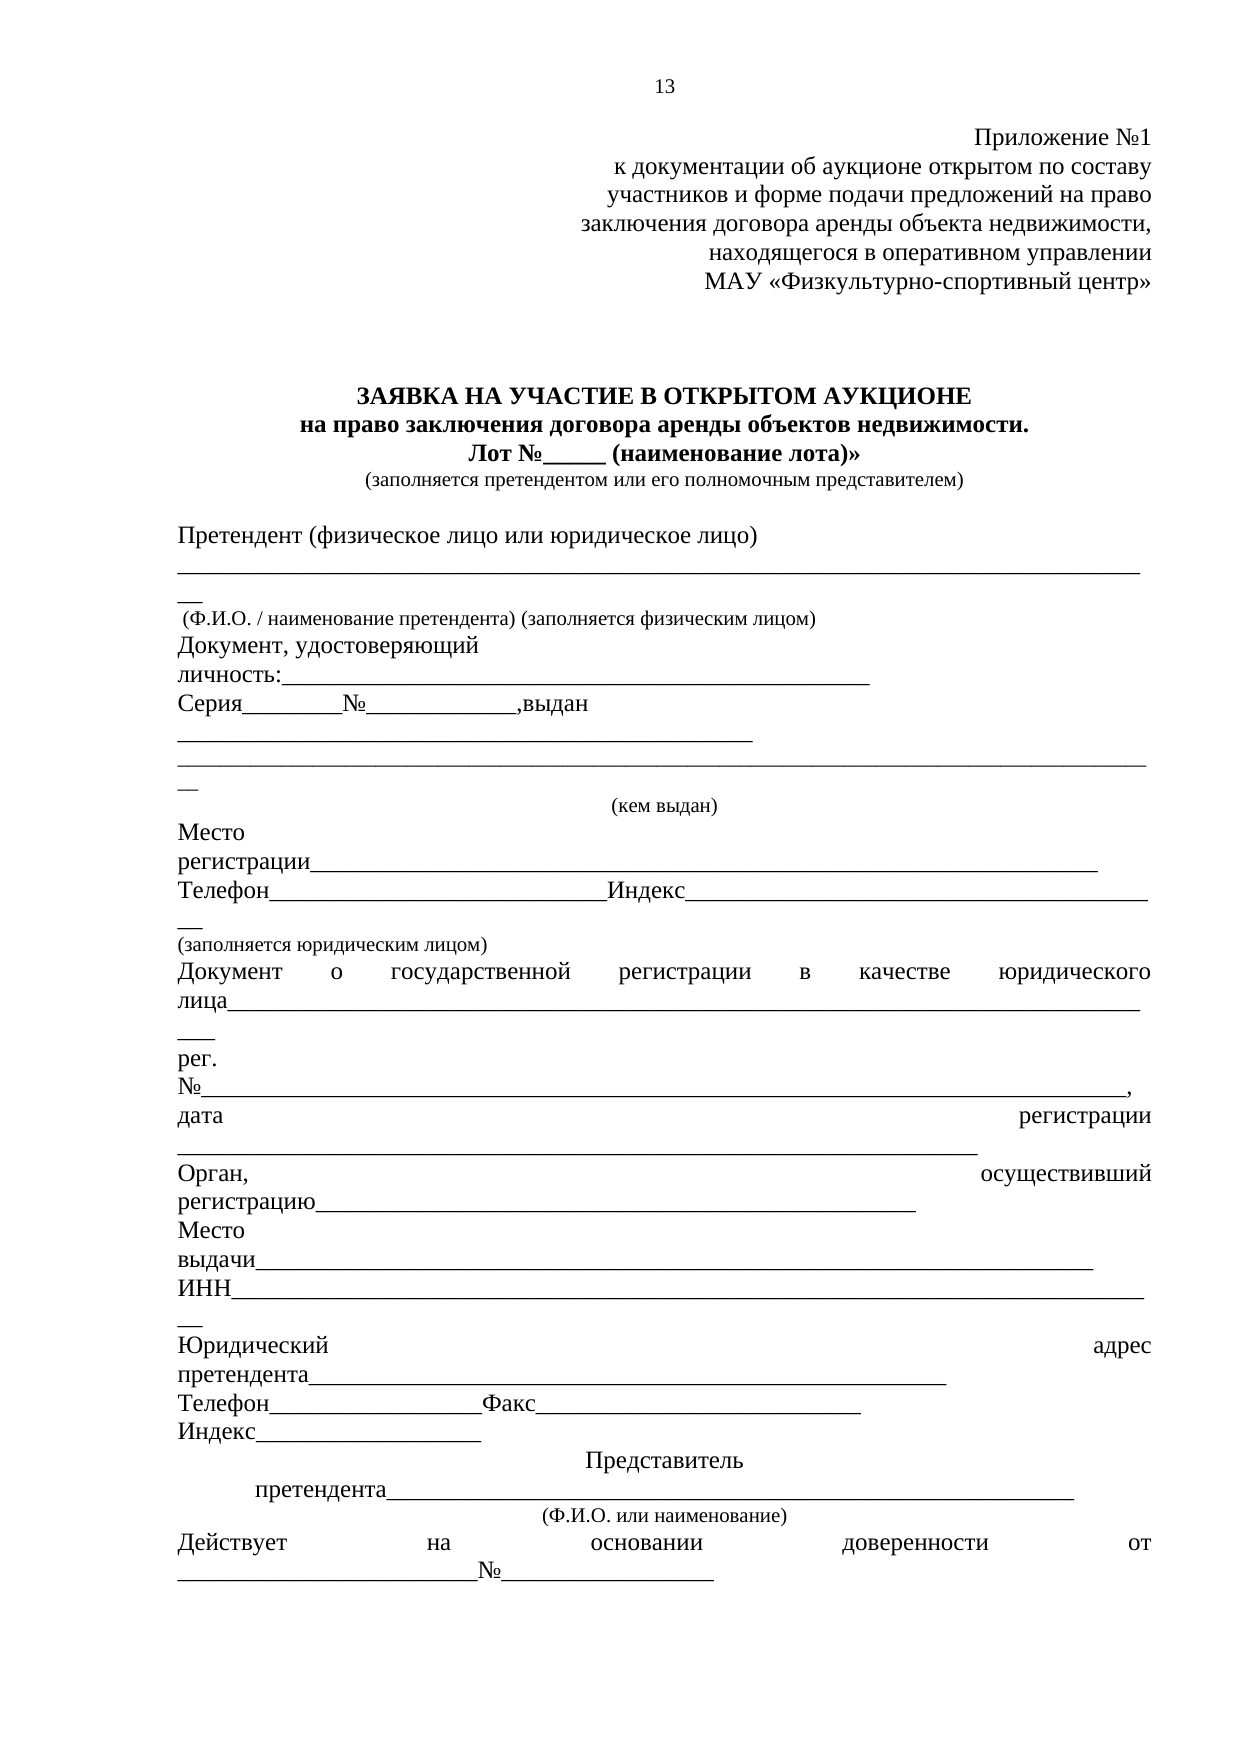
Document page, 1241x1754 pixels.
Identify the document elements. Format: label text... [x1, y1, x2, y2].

text МАУ «Физкультурно-спортивный центр» [177, 266, 1152, 294]
text Место выдачи___________________________________________________________________ [177, 1215, 1152, 1273]
text _______________________________________________________________________________ [177, 548, 1152, 606]
text ИНН___________________________________________________________________________ [177, 1273, 1152, 1330]
text Юридический адрес претендента___________________________________________________ [177, 1330, 1152, 1388]
text (заполняется претендентом или его полномочным представителем) [177, 467, 1152, 491]
text рег.№__________________________________________________________________________, [177, 1043, 1152, 1100]
text Документ о государственной регистрации в качестве юридического лица____________________________________________________________________________ [177, 956, 1152, 1043]
text участников и форме подачи предложений на право [177, 179, 1152, 208]
text Претендент (физическое лицо или юридическое лицо) [177, 520, 1152, 548]
text Серия________№____________,выдан ______________________________________________ [177, 688, 1152, 745]
text Лот №_____ (наименование лота)» [177, 438, 1152, 467]
text ЗАЯВКА НА УЧАСТИЕ В ОТКРЫТОМ АУКЦИОНЕ [177, 381, 1152, 409]
text Представитель претендента_______________________________________________________ (Ф.И.О. или наименование) [177, 1445, 1152, 1527]
text Телефон_________________Факс__________________________ Индекс__________________ [177, 1388, 1152, 1445]
text находящегося в оперативном управлении [177, 237, 1152, 266]
text Место регистрации_______________________________________________________________ [177, 817, 1152, 875]
text на право заключения договора аренды объектов недвижимости. [177, 409, 1152, 438]
text Телефон___________________________Индекс_______________________________________ [177, 875, 1152, 932]
text (Ф.И.О. / наименование претендента) (заполняется физическим лицом) [177, 606, 1152, 630]
text дата регистрации ________________________________________________________________ [177, 1100, 1152, 1158]
text Приложение №1 [489, 122, 1152, 151]
text к документации об аукционе открытом по составу [177, 151, 1152, 179]
text Орган, осуществивший регистрацию________________________________________________ [177, 1158, 1152, 1215]
text Действует на основании доверенности от ________________________№_________________ [177, 1527, 1152, 1584]
text _______________________________________________________________________________________________ [177, 745, 1152, 793]
text заключения договора аренды объекта недвижимости, [177, 208, 1152, 237]
text (кем выдан) [177, 793, 1152, 817]
text Документ, удостоверяющий личность:_______________________________________________ [177, 630, 1152, 688]
text (заполняется юридическим лицом) [177, 932, 1152, 956]
